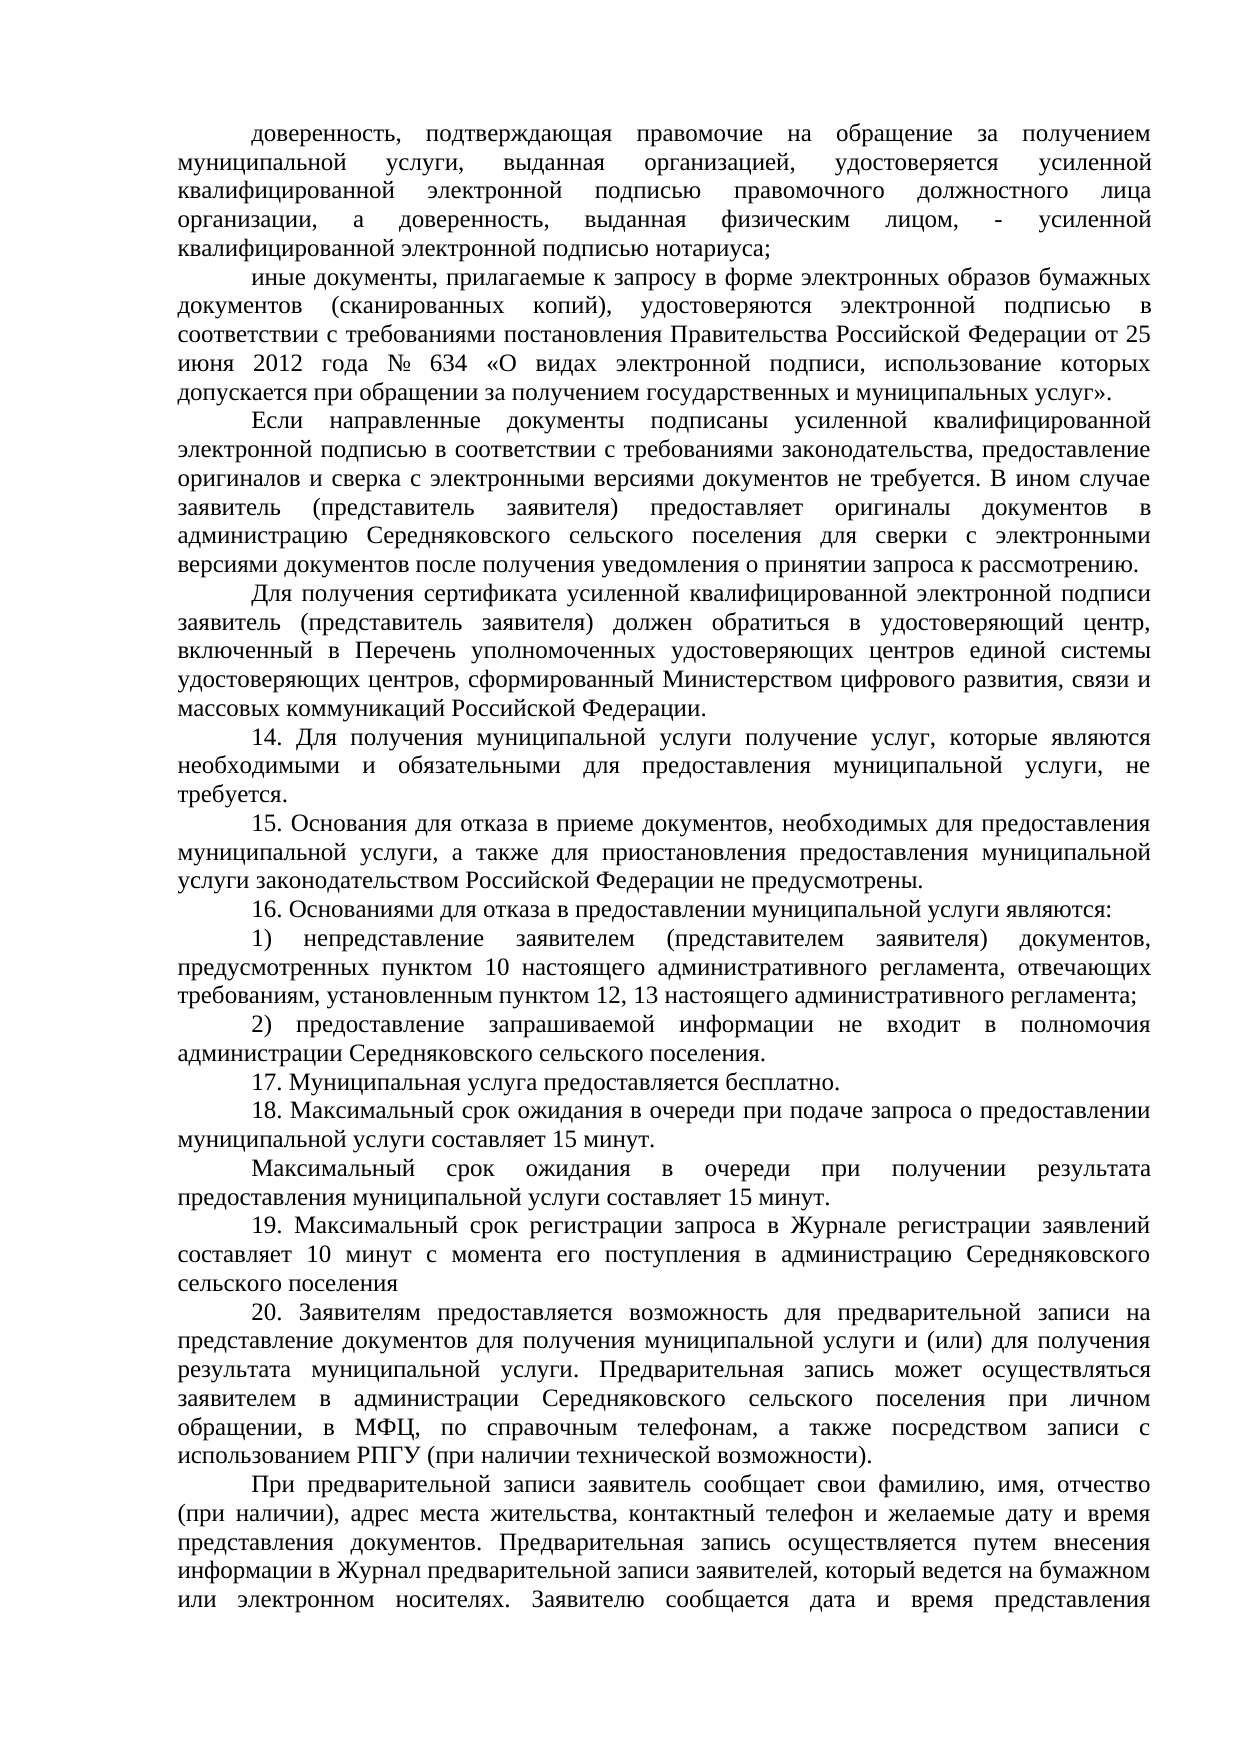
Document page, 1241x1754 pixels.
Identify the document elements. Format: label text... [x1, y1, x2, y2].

text 1) непредставление заявителем (представителем заявителя) документов, предусмотренных пунктом 10 настоящего административного регламента, отвечающих требованиям, установленным пунктом 12, 13 настоящего административного регламента; [177, 923, 1152, 1009]
text 18. Максимальный срок ожидания в очереди при подаче запроса о предоставлении муниципальной услуги составляет 15 минут. [177, 1096, 1152, 1153]
text доверенность, подтверждающая правомочие на обращение за получением муниципальной услуги, выданная организацией, удостоверяется усиленной квалифицированной электронной подписью правомочного должностного лица организации, а доверенность, выданная физическим лицом, - усиленной квалифицированной электронной подписью нотариуса; [177, 118, 1152, 262]
text иные документы, прилагаемые к запросу в форме электронных образов бумажных документов (сканированных копий), удостоверяются электронной подписью в соответствии с требованиями постановления Правительства Российской Федерации от 25 июня 2012 года № 634 «О видах электронной подписи, использование которых допускается при обращении за получением государственных и муниципальных услуг». [177, 262, 1152, 406]
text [177, 1469, 1152, 1613]
text 15. Основания для отказа в приеме документов, необходимых для предоставления муниципальной услуги, а также для приостановления предоставления муниципальной услуги законодательством Российской Федерации не предусмотрены. [177, 808, 1152, 894]
text Для получения сертификата усиленной квалифицированной электронной подписи заявитель (представитель заявителя) должен обратиться в удостоверяющий центр, включенный в Перечень уполномоченных удостоверяющих центров единой системы удостоверяющих центров, сформированный Министерством цифрового развития, связи и массовых коммуникаций Российской Федерации. [177, 578, 1152, 722]
text 16. Основаниями для отказа в предоставлении муниципальной услуги являются: [177, 894, 1152, 923]
text 19. Максимальный срок регистрации запроса в Журнале регистрации заявлений составляет 10 минут с момента его поступления в администрацию Середняковского сельского поселения [177, 1211, 1152, 1297]
text Максимальный срок ожидания в очереди при получении результата предоставления муниципальной услуги составляет 15 минут. [177, 1153, 1152, 1211]
text 17. Муниципальная услуга предоставляется бесплатно. [177, 1067, 1152, 1096]
text 14. Для получения муниципальной услуги получение услуг, которые являются необходимыми и обязательными для предоставления муниципальной услуги, не требуется. [177, 722, 1152, 808]
text 2) предоставление запрашиваемой информации не входит в полномочия администрации Середняковского сельского поселения. [177, 1009, 1152, 1067]
text Если направленные документы подписаны усиленной квалифицированной электронной подписью в соответствии с требованиями законодательства, предоставление оригиналов и сверка с электронными версиями документов не требуется. В ином случае заявитель (представитель заявителя) предоставляет оригиналы документов в администрацию Середняковского сельского поселения для сверки с электронными версиями документов после получения уведомления о принятии запроса к рассмотрению. [177, 406, 1152, 578]
text 20. Заявителям предоставляется возможность для предварительной записи на представление документов для получения муниципальной услуги и (или) для получения результата муниципальной услуги. Предварительная запись может осуществляться заявителем в администрации Середняковского сельского поселения при личном обращении, в МФЦ, по справочным телефонам, а также посредством записи с использованием РПГУ (при наличии технической возможности). [177, 1297, 1152, 1469]
